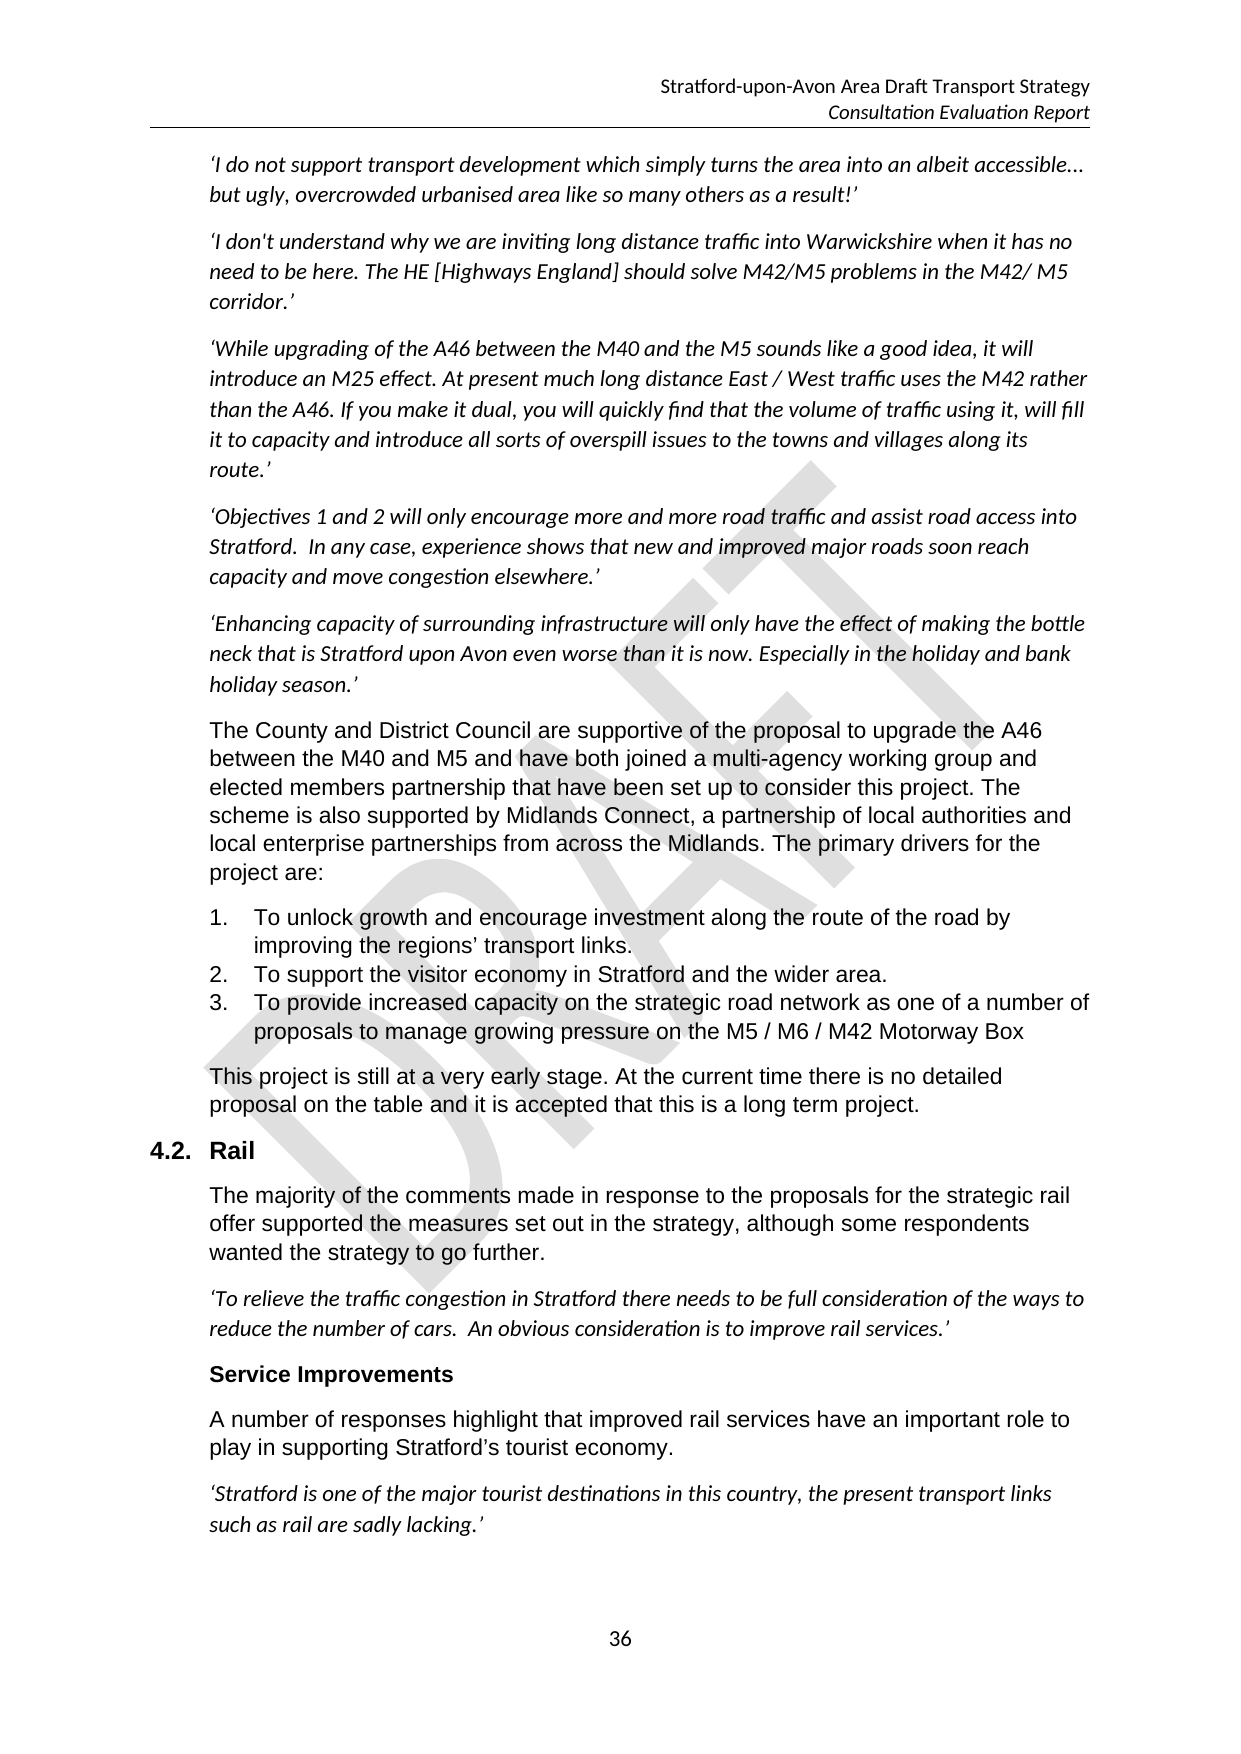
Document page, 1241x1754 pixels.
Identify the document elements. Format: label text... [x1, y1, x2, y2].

list To unlock growth and encourage investment along the route of the road by improving the regions’ transport links. [209, 904, 1090, 959]
text ‘Stratford is one of the major tourist destinations in this country, the present transport links such as rail are sadly lacking.’ [209, 1479, 1090, 1538]
text This project is still at a very early stage. At the current time there is no detailed proposal on the table and it is accepted that this is a long term project. [209, 1063, 1090, 1118]
text The County and District Council are supportive of the proposal to upgrade the A46 between the M40 and M5 and have both joined a multi-agency working group and elected members partnership that have been set up to consider this project. The scheme is also supported by Midlands Connect, a partnership of local authorities and local enterprise partnerships from across the Midlands. The primary drivers for the project are: [209, 717, 1090, 885]
text ‘Objectives 1 and 2 will only encourage more and more road traffic and assist road access into Stratford. In any case, experience shows that new and improved major roads soon reach capacity and move congestion elsewhere.’ [209, 502, 1090, 591]
text ‘To relieve the traffic congestion in Stratford there needs to be full consideration of the ways to reduce the number of cars. An obvious consideration is to improve rail services.’ [209, 1284, 1090, 1342]
text ‘Enhancing capacity of surrounding infrastructure will only have the effect of making the bottle neck that is Stratford upon Avon even worse than it is now. Especially in the holiday and bank holiday season.’ [209, 609, 1090, 698]
text ‘I do not support transport development which simply turns the area into an albeit accessible... but ugly, overcrowded urbanised area like so many others as a result!’ [209, 150, 1090, 208]
text ‘While upgrading of the A46 between the M40 and the M5 sounds like a good idea, it will introduce an M25 effect. At present much long distance East / West traffic uses the M42 rather than the A46. If you make it dual, you will quickly find that the volume of traffic using it, will fill it to capacity and introduce all sorts of overspill issues to the towns and villages along its route.’ [209, 334, 1090, 483]
text The majority of the comments made in response to the proposals for the strategic rail offer supported the measures set out in the strategy, although some respondents wanted the strategy to go further. [209, 1182, 1090, 1265]
text Service Improvements [209, 1361, 1090, 1387]
text ‘I don't understand why we are inviting long distance traffic into Warwickshire when it has no need to be here. The HE [Highways England] should solve M42/M5 problems in the M42/ M5 corridor.’ [209, 227, 1090, 316]
text A number of responses highlight that improved rail services have an important role to play in supporting Stratford’s tourist economy. [209, 1406, 1090, 1461]
list To support the visitor economy in Stratford and the wider area. [209, 961, 1090, 987]
subtitle Rail [150, 1136, 1090, 1165]
list To provide increased capacity on the strategic road network as one of a number of proposals to manage growing pressure on the M5 / M6 / M42 Motorway Box [209, 989, 1090, 1044]
